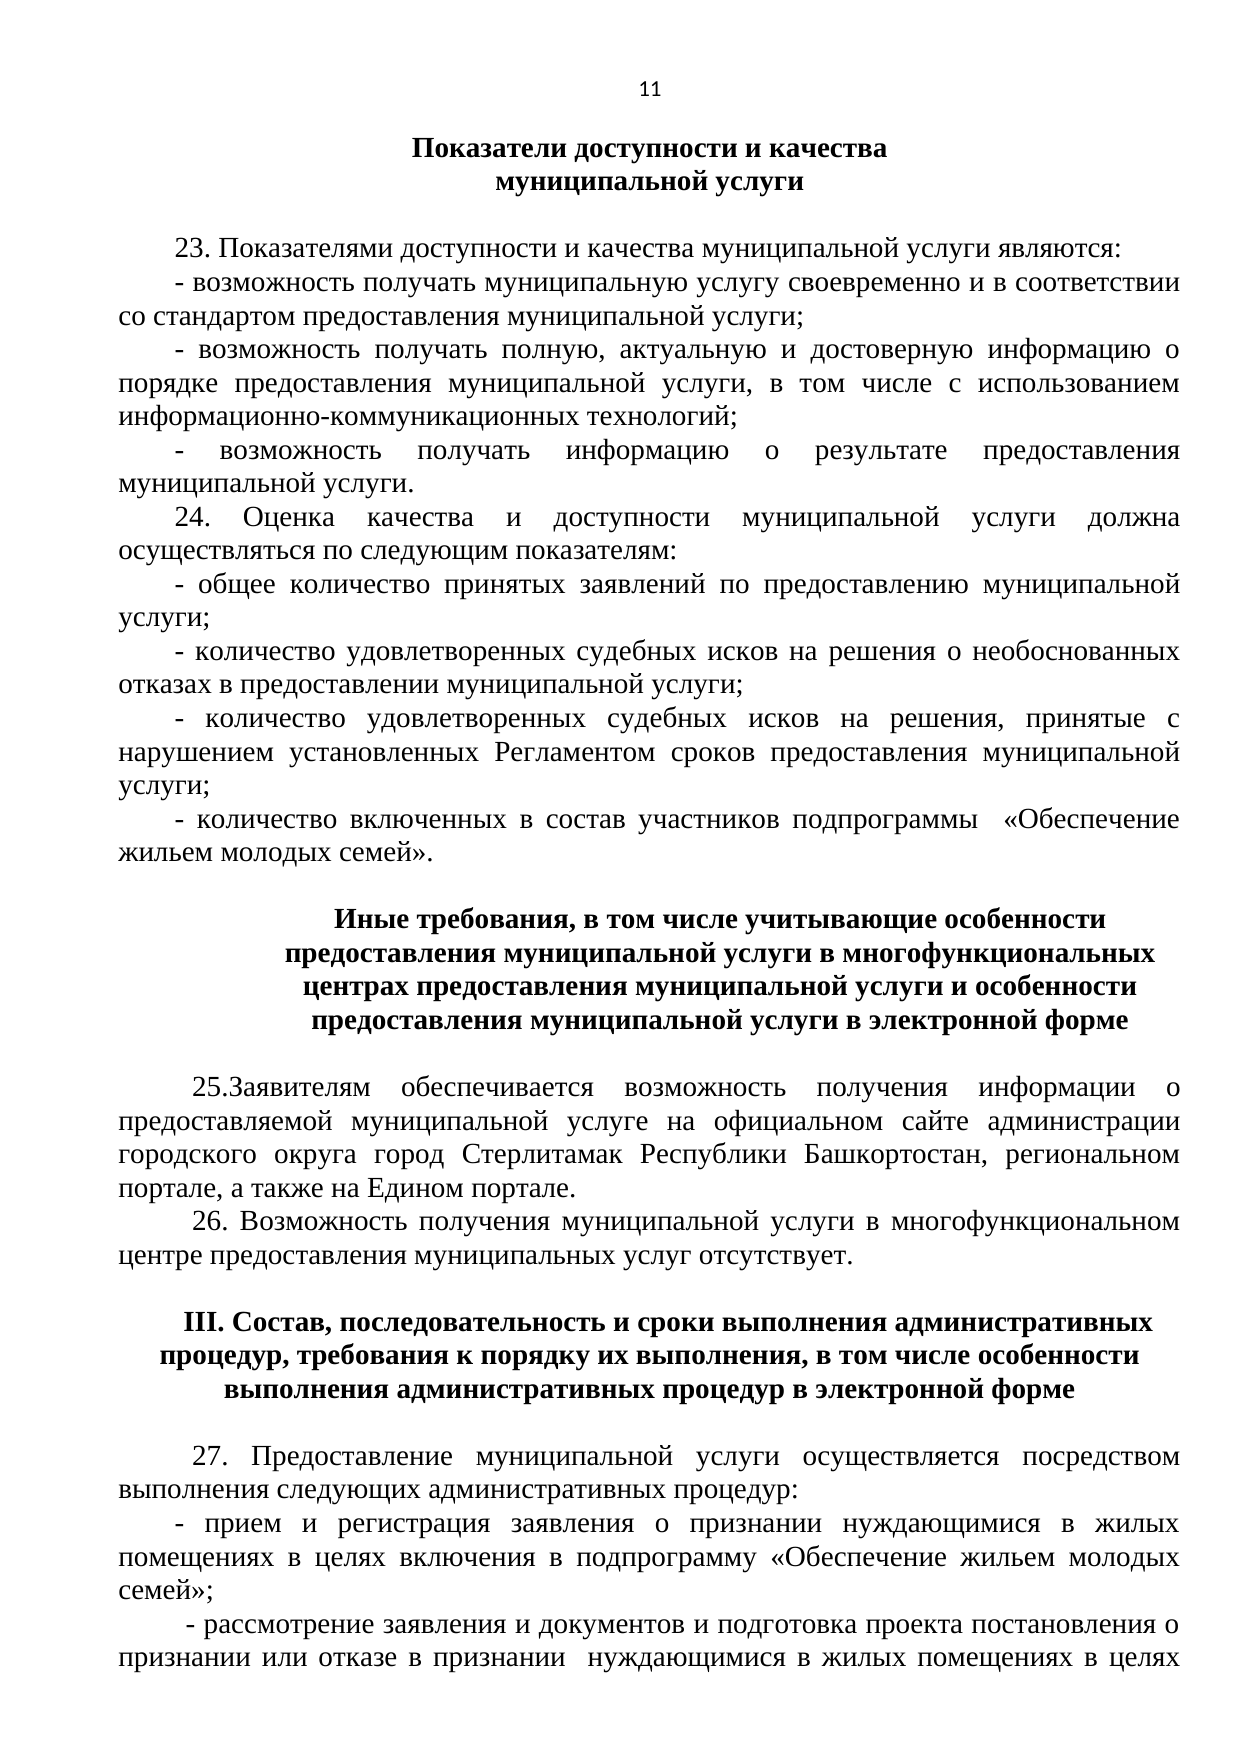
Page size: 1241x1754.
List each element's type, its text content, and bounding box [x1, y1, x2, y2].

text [118, 1606, 1181, 1673]
text 24. Оценка качества и доступности муниципальной услуги должна осуществляться по следующим показателям: [118, 499, 1181, 566]
text - количество удовлетворенных судебных исков на решения о необоснованных отказах в предоставлении муниципальной услуги; [118, 633, 1181, 700]
text - возможность получать муниципальную услугу своевременно и в соответствии со стандартом предоставления муниципальной услуги; [118, 264, 1181, 331]
text - прием и регистрация заявления о признании нуждающимися в жилых помещениях в целях включения в подпрограмму «Обеспечение жильем молодых семей»; [118, 1505, 1181, 1606]
text 27. Предоставление муниципальной услуги осуществляется посредством выполнения следующих административных процедур: [118, 1438, 1181, 1505]
text муниципальной услуги [118, 163, 1181, 197]
text 25.Заявителям обеспечивается возможность получения информации о предоставляемой муниципальной услуге на официальном сайте администрации городского округа город Стерлитамак Республики Башкортостан, региональном портале, а также на Едином портале. [118, 1069, 1181, 1203]
text Показатели доступности и качества [118, 130, 1181, 163]
text - возможность получать полную, актуальную и достоверную информацию о порядке предоставления муниципальной услуги, в том числе с использованием информационно-коммуникационных технологий; [118, 331, 1181, 432]
text - общее количество принятых заявлений по предоставлению муниципальной услуги; [118, 566, 1181, 633]
text - количество удовлетворенных судебных исков на решения, принятые с нарушением установленных Регламентом сроков предоставления муниципальной услуги; [118, 700, 1181, 801]
text - количество включенных в состав участников подпрограммы «Обеспечение жильем молодых семей». [118, 801, 1181, 868]
text - возможность получать информацию о результате предоставления муниципальной услуги. [118, 432, 1181, 499]
text III. Состав, последовательность и сроки выполнения административных процедур, требования к порядку их выполнения, в том числе особенности выполнения административных процедур в электронной форме [118, 1304, 1181, 1404]
text Иные требования, в том числе учитывающие особенности предоставления муниципальной услуги в многофункциональных центрах предоставления муниципальной услуги и особенности предоставления муниципальной услуги в электронной форме [259, 901, 1181, 1036]
text 23. Показателями доступности и качества муниципальной услуги являются: [118, 231, 1181, 264]
text 26. Возможность получения муниципальной услуги в многофункциональном центре предоставления муниципальных услуг отсутствует. [118, 1203, 1181, 1270]
